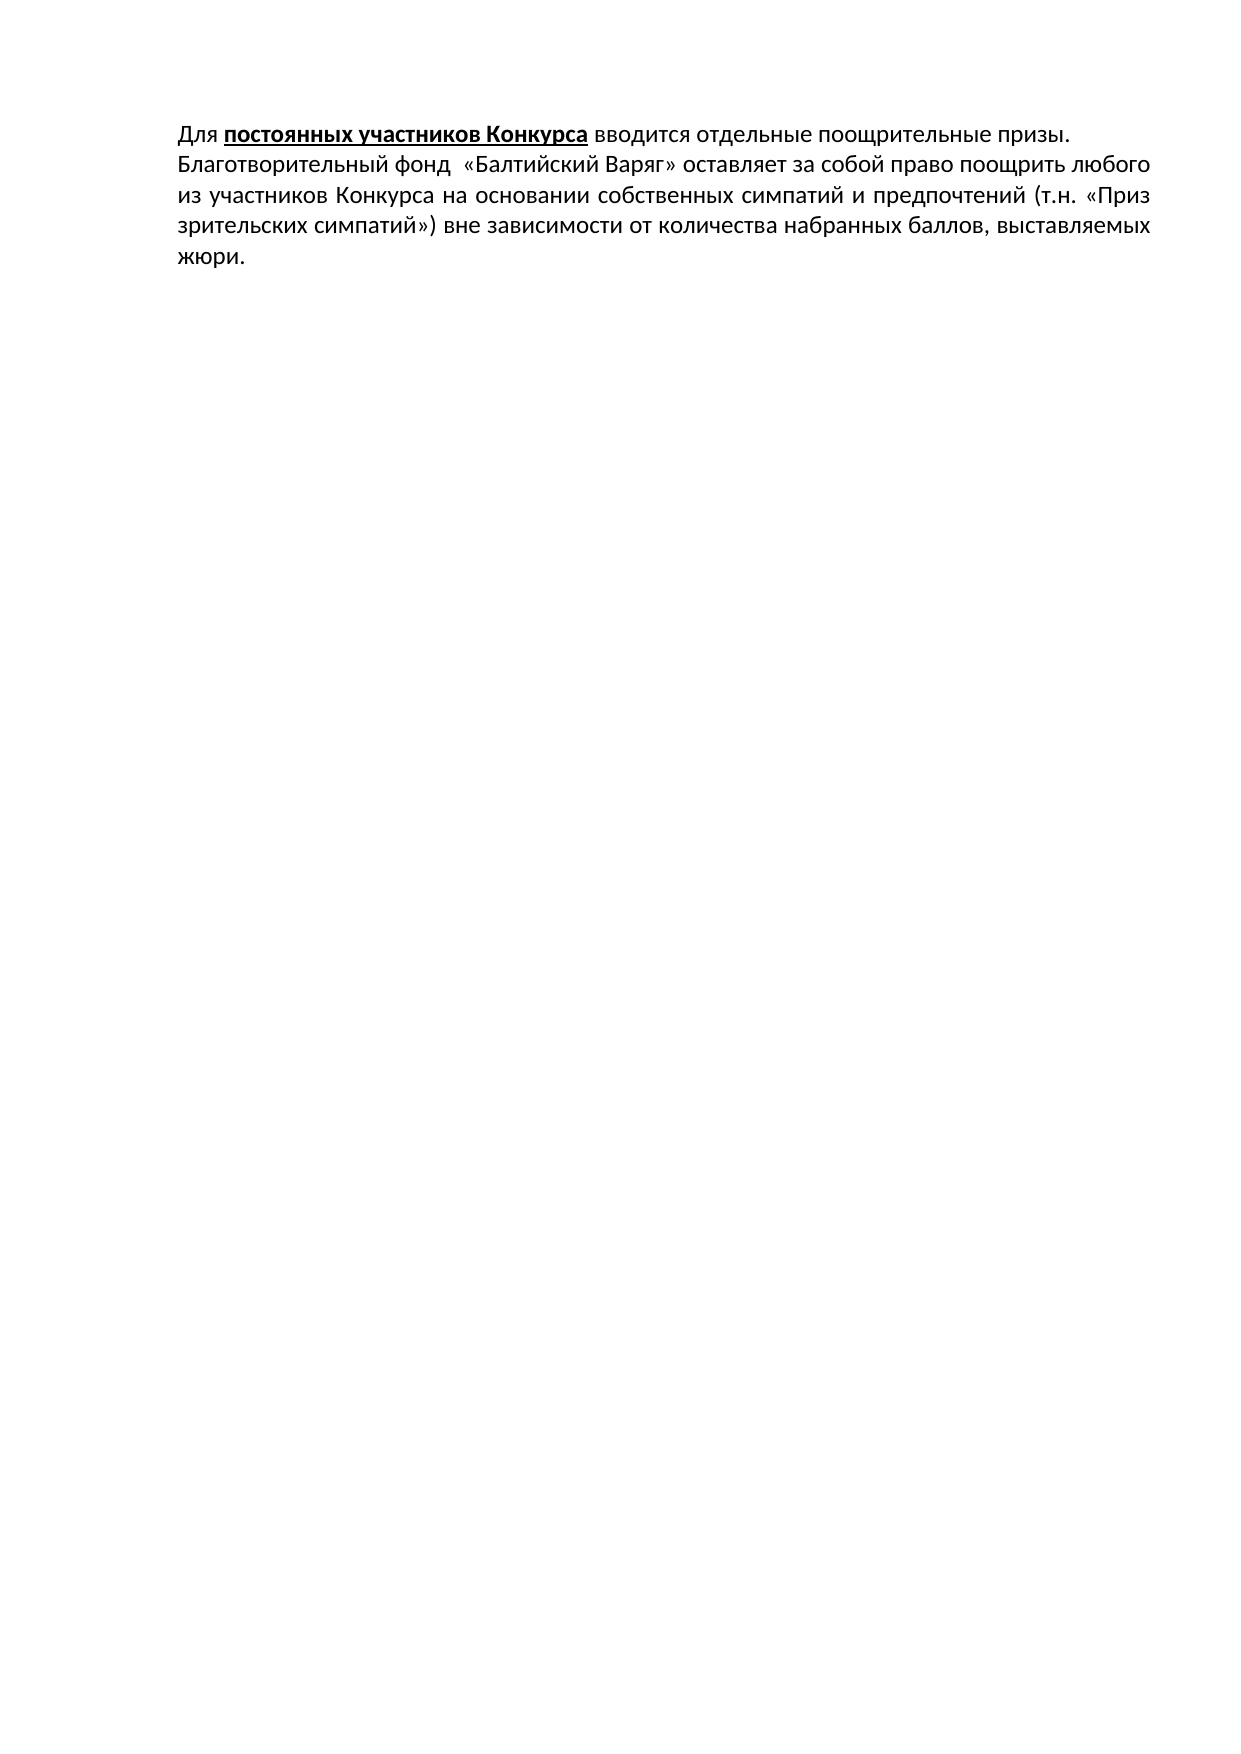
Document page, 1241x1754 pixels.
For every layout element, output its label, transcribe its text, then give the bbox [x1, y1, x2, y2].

text Благотворительный фонд «Балтийский Варяг» оставляет за собой право поощрить любого из участников Конкурса на основании собственных симпатий и предпочтений (т.н. «Приз зрительских симпатий») вне зависимости от количества набранных баллов, выставляемых жюри. [177, 149, 1152, 271]
text Для постоянных участников Конкурса вводится отдельные поощрительные призы. [177, 118, 1152, 149]
